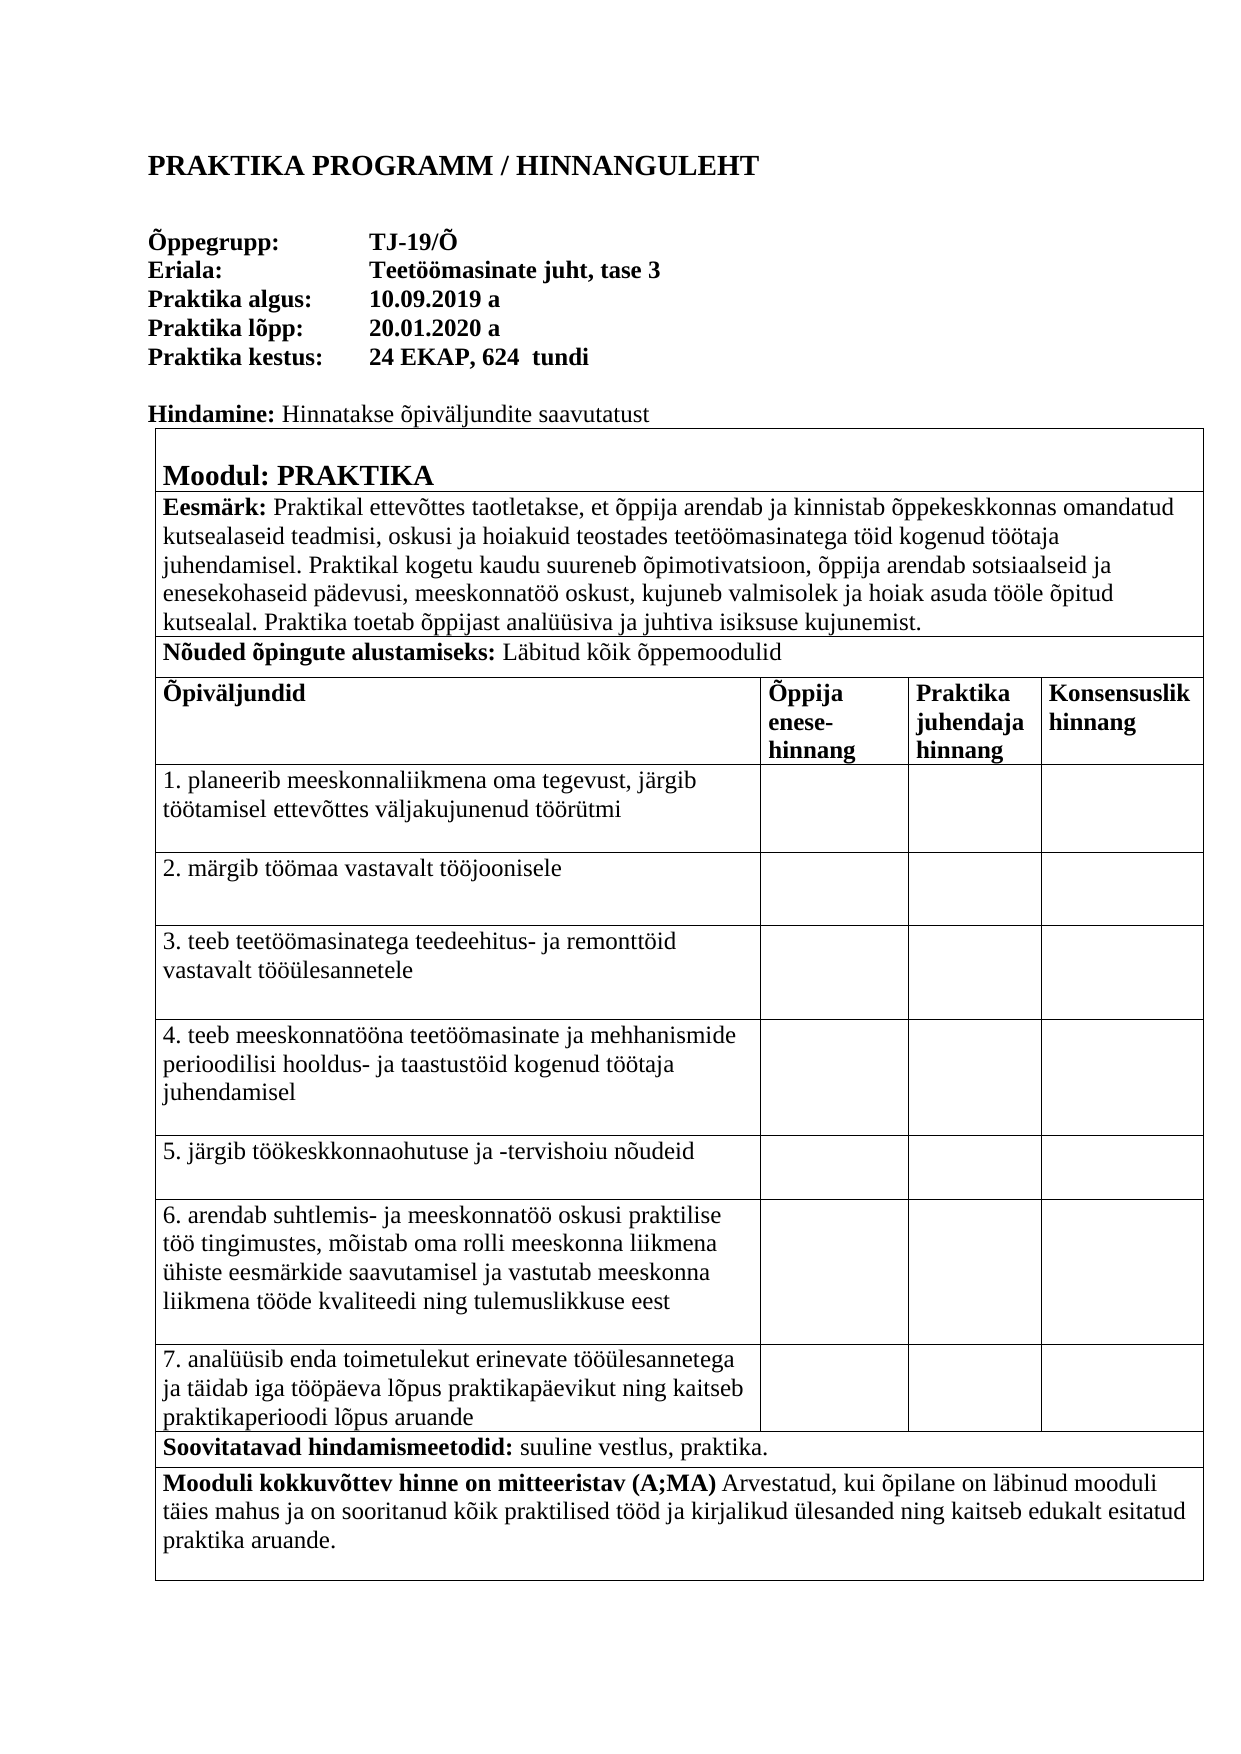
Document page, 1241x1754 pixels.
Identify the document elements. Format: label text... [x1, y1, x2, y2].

text Hindamine: Hinnatakse õpiväljundite saavutatust [148, 399, 1137, 428]
table_cell [909, 1345, 1041, 1431]
table_cell Konsensuslik hinnang [1042, 678, 1203, 764]
table_cell [909, 1136, 1041, 1199]
table_cell Õppija enese-hinnang [761, 678, 908, 764]
table_cell Eesmärk: Praktikal ettevõttes taotletakse, et õppija arendab ja kinnistab õppekeskkonnas omandatud kutsealaseid teadmisi, oskusi ja hoiakuid teostades teetöömasinatega töid kogenud töötaja juhendamisel. Praktikal kogetu kaudu suureneb õpimotivatsioon, õppija arendab sotsiaalseid ja enesekohaseid pädevusi, meeskonnatöö oskust, kujuneb valmisolek ja hoiak asuda tööle õpitud kutsealal. Praktika toetab õppijast analüüsiva ja juhtiva isiksuse kujunemist. [156, 492, 1203, 636]
text PRAKTIKA PROGRAMM / HINNANGULEHT [148, 148, 1137, 181]
table_cell Õpiväljundid [156, 678, 760, 764]
table_cell [761, 1345, 908, 1431]
table_cell [1042, 926, 1203, 1019]
table_cell 7. analüüsib enda toimetulekut erinevate tööülesannetega ja täidab iga tööpäeva lõpus praktikapäevikut ning kaitseb praktikaperioodi lõpus aruande [156, 1345, 760, 1431]
table_cell Soovitatavad hindamismeetodid: suuline vestlus, praktika. [156, 1432, 1203, 1467]
text Praktika algus: 10.09.2019 a [148, 284, 1137, 313]
text Praktika kestus: 24 EKAP, 624 tundi [148, 342, 1137, 370]
table_cell [761, 1200, 908, 1343]
table_cell 1. planeerib meeskonnaliikmena oma tegevust, järgib töötamisel ettevõttes väljakujunenud töörütmi [156, 765, 760, 852]
table_cell [1042, 1345, 1203, 1431]
table_cell 3. teeb teetöömasinatega teedeehitus- ja remonttöid vastavalt tööülesannetele [156, 926, 760, 1019]
text Õppegrupp: TJ-19/Õ [148, 227, 1137, 255]
table_cell [1042, 853, 1203, 925]
table_cell 6. arendab suhtlemis- ja meeskonnatöö oskusi praktilise töö tingimustes, mõistab oma rolli meeskonna liikmena ühiste eesmärkide saavutamisel ja vastutab meeskonna liikmena tööde kvaliteedi ning tulemuslikkuse eest [156, 1200, 760, 1343]
table_cell 5. järgib töökeskkonnaohutuse ja -tervishoiu nõudeid [156, 1136, 760, 1199]
table_cell [761, 1136, 908, 1199]
table_cell 4. teeb meeskonnatööna teetöömasinate ja mehhanismide perioodilisi hooldus- ja taastustöid kogenud töötaja juhendamisel [156, 1020, 760, 1135]
table_cell Nõuded õpingute alustamiseks: Läbitud kõik õppemoodulid [156, 637, 1203, 677]
text Praktika lõpp: 20.01.2020 a [148, 313, 1137, 342]
table_cell [1042, 1020, 1203, 1135]
table_header Moodul: PRAKTIKA [156, 429, 1203, 491]
table_cell [909, 926, 1041, 1019]
text Eriala: Teetöömasinate juht, tase 3 [148, 255, 1137, 284]
table_cell [1042, 765, 1203, 852]
table_cell [909, 1200, 1041, 1343]
table_cell [761, 1020, 908, 1135]
table_cell Mooduli kokkuvõttev hinne on mitteeristav (A;MA) Arvestatud, kui õpilane on läbinud mooduli täies mahus ja on sooritanud kõik praktilised tööd ja kirjalikud ülesanded ning kaitseb edukalt esitatud praktika aruande. [156, 1468, 1203, 1579]
table_cell 2. märgib töömaa vastavalt tööjoonisele [156, 853, 760, 925]
table_cell [761, 765, 908, 852]
table_cell Praktika juhendaja hinnang [909, 678, 1041, 764]
table_cell [761, 853, 908, 925]
table_cell [909, 853, 1041, 925]
table_cell [909, 765, 1041, 852]
table_cell [1042, 1200, 1203, 1343]
table_cell [761, 926, 908, 1019]
table_cell [1042, 1136, 1203, 1199]
table_cell [909, 1020, 1041, 1135]
